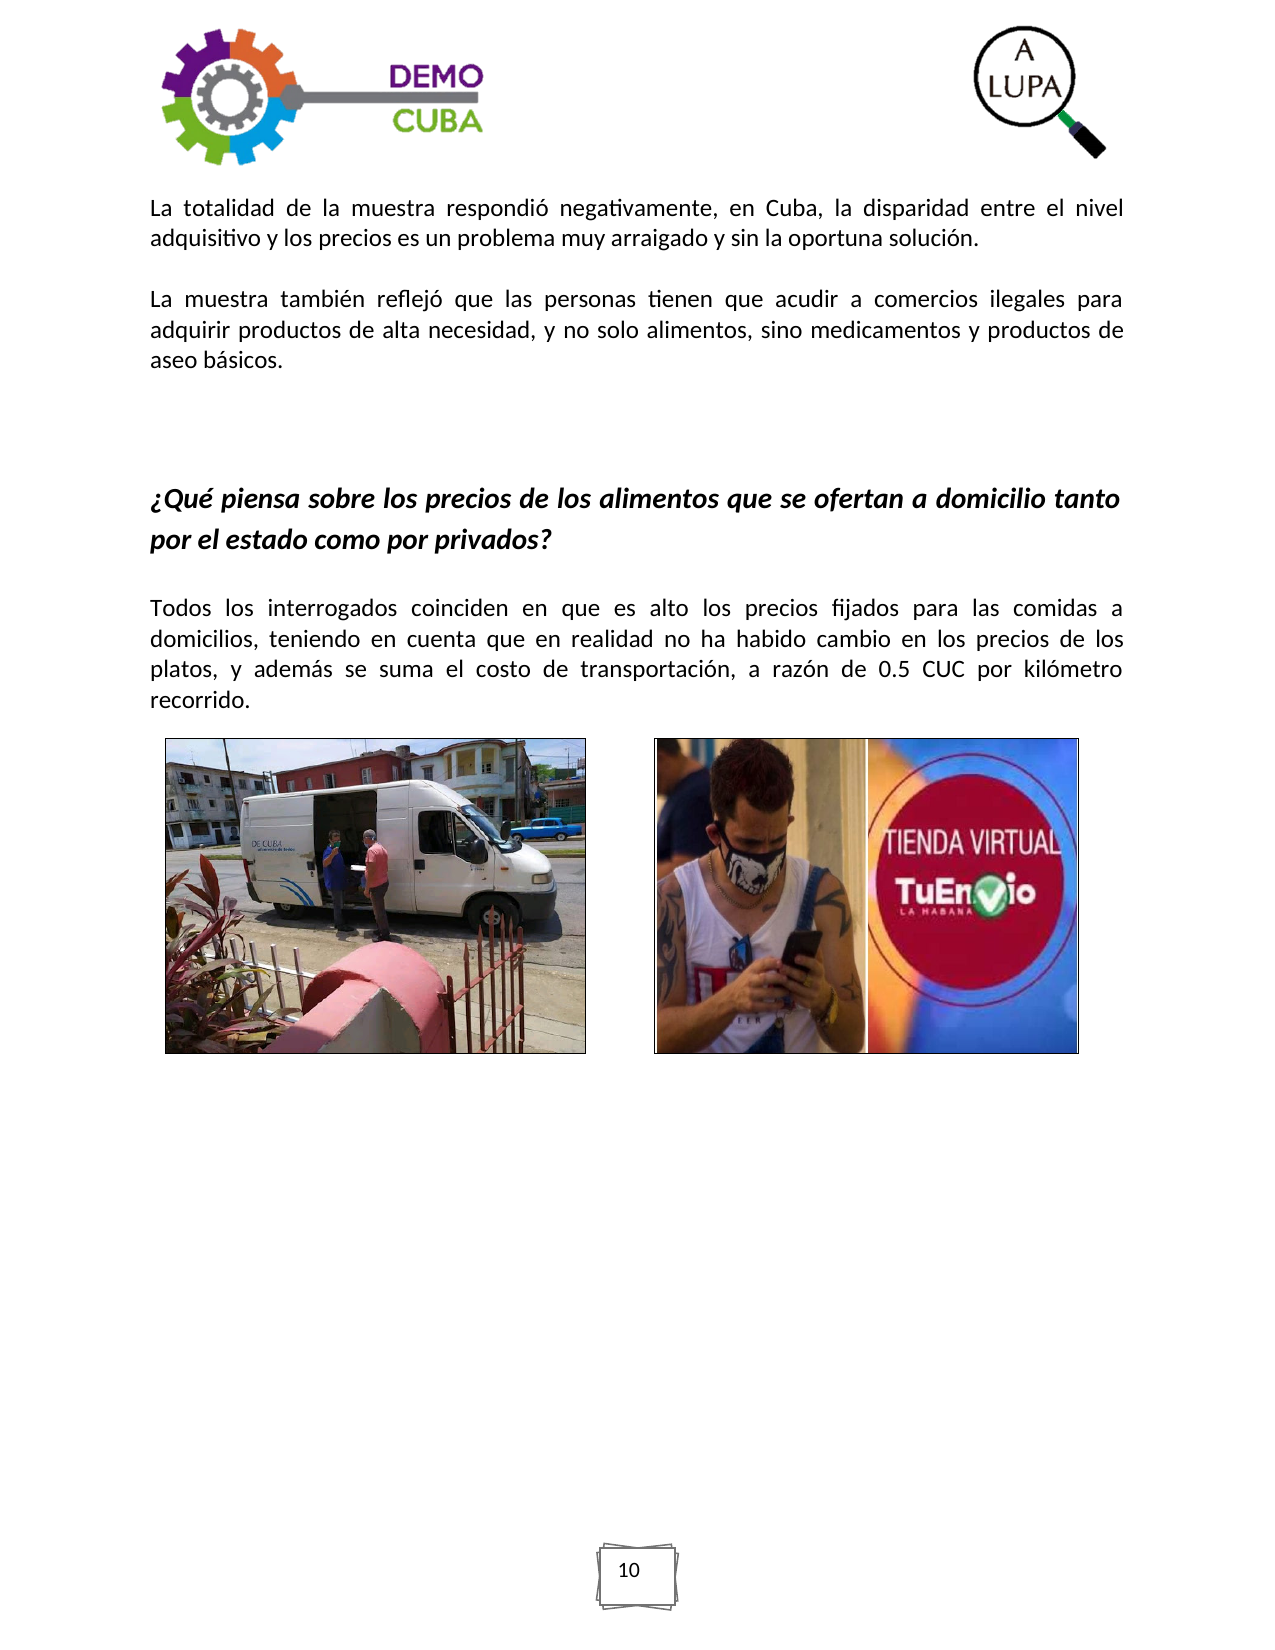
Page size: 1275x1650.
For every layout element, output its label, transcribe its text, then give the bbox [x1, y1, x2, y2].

text Todos los interrogados coinciden en que es alto los precios fijados para las comidas a domicilios, teniendo en cuenta que en realidad no ha habido cambio en los precios de los platos, y además se suma el costo de transportación, a razón de 0.5 CUC por kilómetro recorrido. [150, 592, 1125, 714]
picture [150, 5, 508, 177]
text La totalidad de la muestra respondió negativamente, en Cuba, la disparidad entre el nivel adquisitivo y los precios es un problema muy arraigado y sin la oportuna solución. [150, 192, 1125, 253]
picture [966, 0, 1125, 182]
picture [655, 739, 1078, 1053]
text La muestra también reflejó que las personas tienen que acudir a comercios ilegales para adquirir productos de alta necesidad, y no solo alimentos, sino medicamentos y productos de aseo básicos. [150, 283, 1125, 375]
text ¿Qué piensa sobre los precios de los alimentos que se ofertan a domicilio tanto por el estado como por privados? [150, 480, 1125, 557]
picture [166, 739, 585, 1053]
